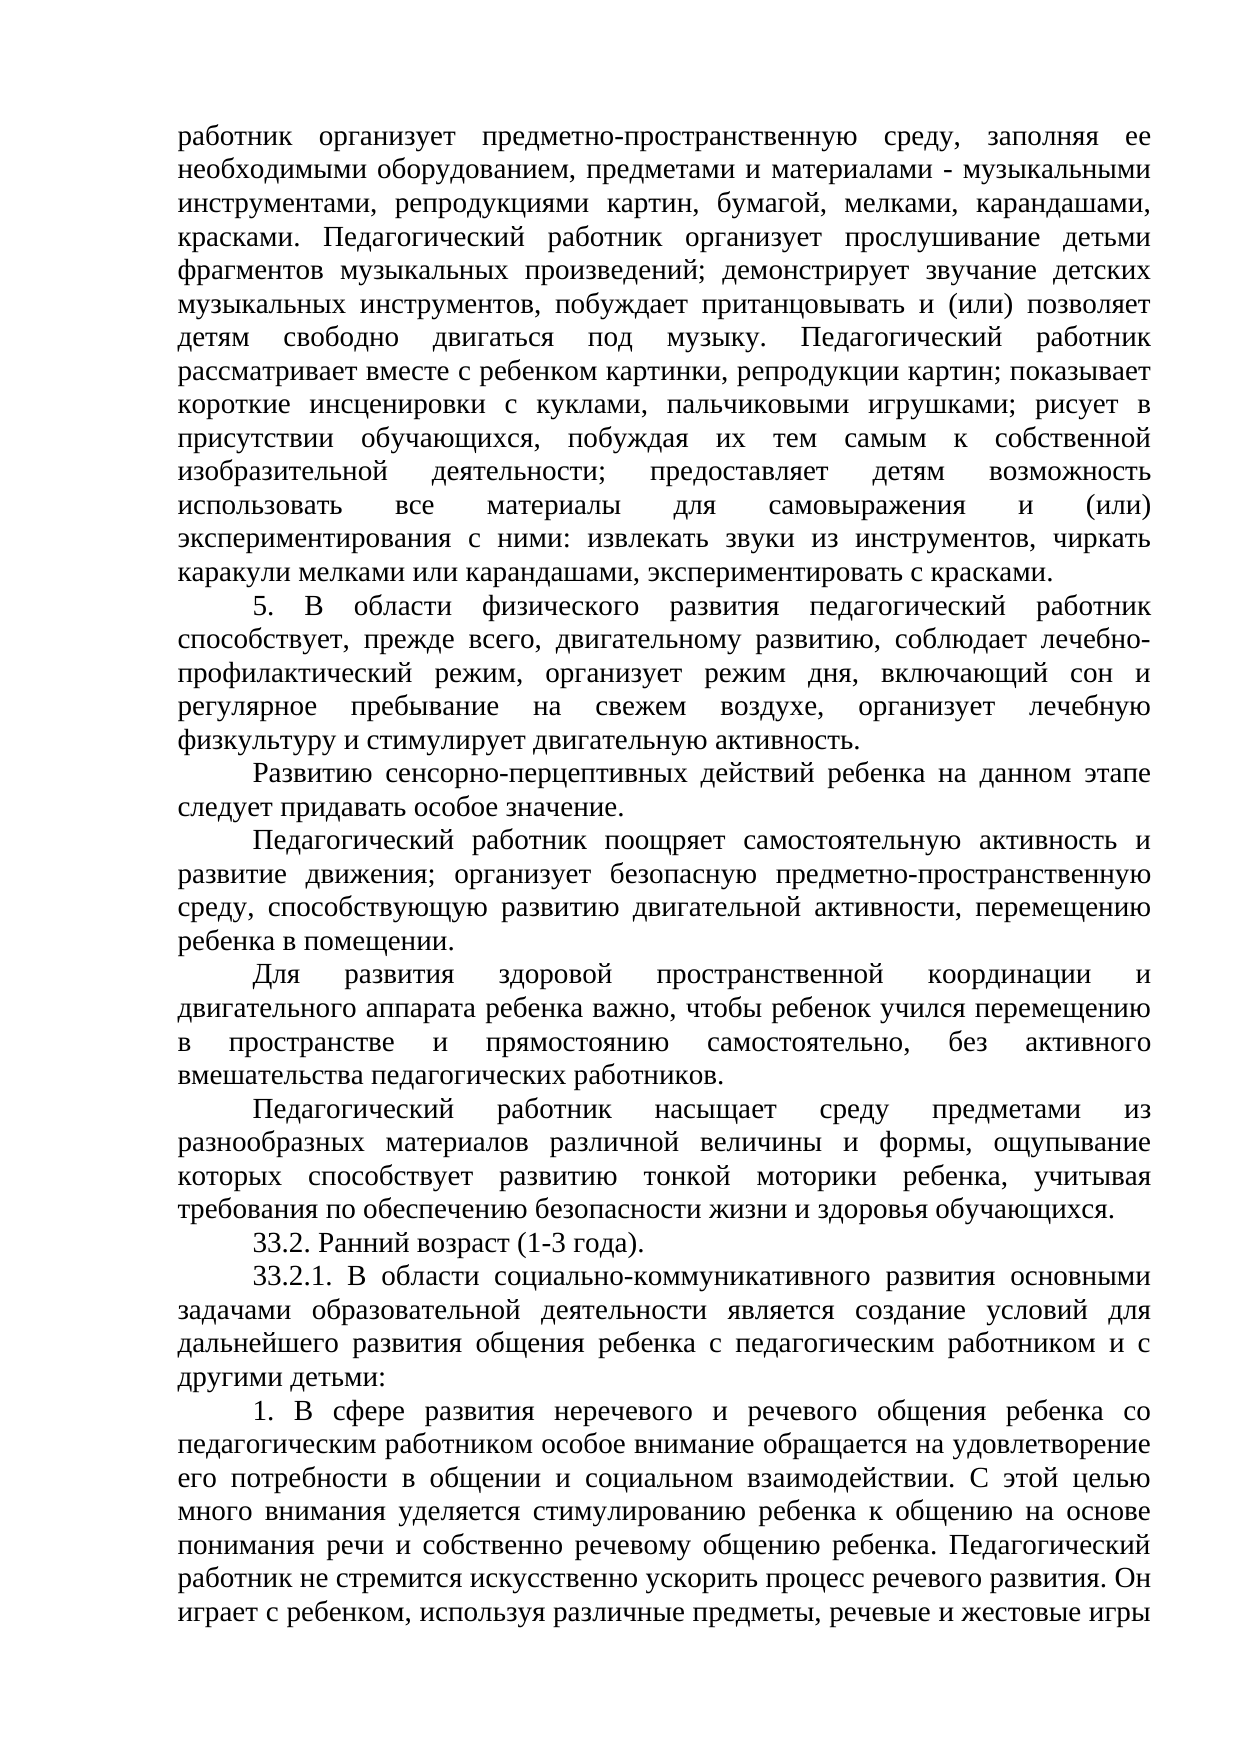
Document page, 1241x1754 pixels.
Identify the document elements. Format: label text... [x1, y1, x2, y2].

text Для развития здоровой пространственной координации и двигательного аппарата ребенка важно, чтобы ребенок учился перемещению в пространстве и прямостоянию самостоятельно, без активного вмешательства педагогических работников. [177, 957, 1152, 1091]
text Развитию сенсорно-перцептивных действий ребенка на данном этапе следует придавать особое значение. [177, 755, 1152, 822]
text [177, 118, 1152, 588]
text 33.2. Ранний возраст (1-3 года). [177, 1225, 1152, 1258]
text 5. В области физического развития педагогический работник способствует, прежде всего, двигательному развитию, соблюдает лечебно-профилактический режим, организует режим дня, включающий сон и регулярное пребывание на свежем воздухе, организует лечебную физкультуру и стимулирует двигательную активность. [177, 588, 1152, 755]
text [177, 1393, 1152, 1627]
text Педагогический работник поощряет самостоятельную активность и развитие движения; организует безопасную предметно-пространственную среду, способствующую развитию двигательной активности, перемещению ребенка в помещении. [177, 822, 1152, 957]
text 33.2.1. В области социально-коммуникативного развития основными задачами образовательной деятельности является создание условий для дальнейшего развития общения ребенка с педагогическим работником и с другими детьми: [177, 1258, 1152, 1393]
text Педагогический работник насыщает среду предметами из разнообразных материалов различной величины и формы, ощупывание которых способствует развитию тонкой моторики ребенка, учитывая требования по обеспечению безопасности жизни и здоровья обучающихся. [177, 1091, 1152, 1225]
